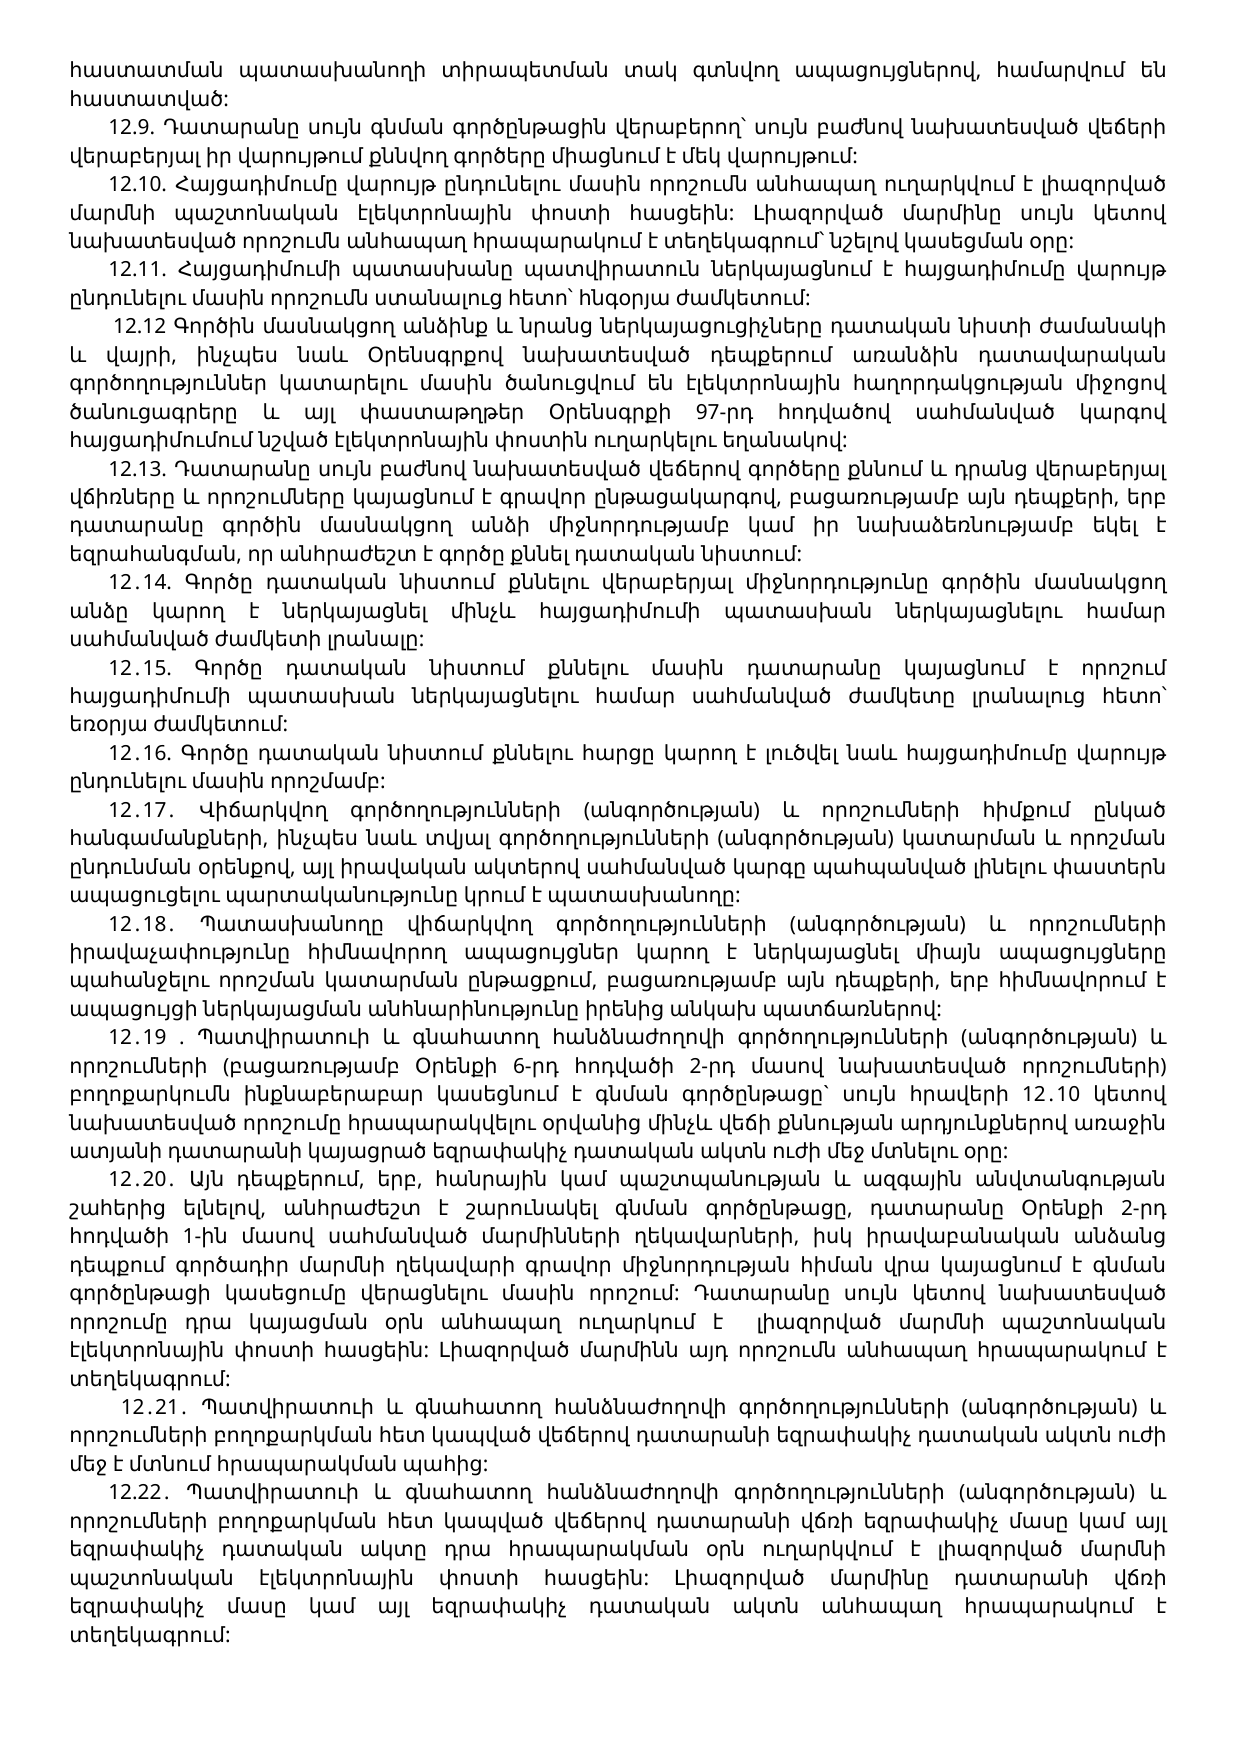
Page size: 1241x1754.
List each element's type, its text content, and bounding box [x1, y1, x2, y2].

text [69, 56, 1167, 112]
text 12.13. Դատարանը սույն բաժնով նախատեսված վեճերով գործերը քննում և դրանց վերաբերյալ վճիռները և որոշումները կայացնում է գրավոր ընթացակարգով, բացառությամբ այն դեպքերի, երբ դատարանը գործին մասնակցող անձի միջնորդությամբ կամ իր նախաձեռնությամբ եկել է եզրահանգման, որ անհրաժեշտ է գործը քննել դատական նիստում: [69, 454, 1167, 567]
text 12․18․ Պատասխանողը վիճարկվող գործողությունների (անգործության) և որոշումների իրավաչափությունը հիմնավորող ապացույցներ կարող է ներկայացնել միայն ապացույցները պահանջելու որոշման կատարման ընթացքում, բացառությամբ այն դեպքերի, երբ հիմնավորում է ապացույցի ներկայացման անհնարինությունը իրենից անկախ պատճառներով: [69, 909, 1167, 1022]
text 12.12 Գործին մասնակցող անձինք և նրանց ներկայացուցիչները դատական նիստի ժամանակի և վայրի, ինչպես նաև Օրենսգրքով նախատեսված դեպքերում առանձին դատավարական գործողություններ կատարելու մասին ծանուցվում են էլեկտրոնային հաղորդակցության միջոցով ծանուցագրերը և այլ փաստաթղթեր Օրենսգրքի 97-րդ հոդվածով սահմանված կարգով հայցադիմումում նշված էլեկտրոնային փոստին ուղարկելու եղանակով: [69, 311, 1167, 454]
text 12․21․ Պատվիրատուի և գնահատող հանձնաժողովի գործողությունների (անգործության) և որոշումների բողոքարկման հետ կապված վեճերով դատարանի եզրափակիչ դատական ակտն ուժի մեջ է մտնում հրապարակման պահից: [69, 1392, 1167, 1477]
text 12.11. Հայցադիմումի պատասխանը պատվիրատուն ներկայացնում է հայցադիմումը վարույթ ընդունելու մասին որոշումն ստանալուց հետո՝ հնգօրյա ժամկետում: [69, 254, 1167, 311]
text 12․16. Գործը դատական նիստում քննելու հարցը կարող է լուծվել նաև հայցադիմումը վարույթ ընդունելու մասին որոշմամբ: [69, 738, 1167, 795]
text 12.9. Դատարանը սույն գնման գործընթացին վերաբերող՝ սույն բաժնով նախատեսված վեճերի վերաբերյալ իր վարույթում քննվող գործերը միացնում է մեկ վարույթում: [69, 112, 1167, 169]
text 12.22․ Պատվիրատուի և գնահատող հանձնաժողովի գործողությունների (անգործության) և որոշումների բողոքարկման հետ կապված վեճերով դատարանի վճռի եզրափակիչ մասը կամ այլ եզրափակիչ դատական ակտը դրա հրապարակման օրն ուղարկվում է լիազորված մարմնի պաշտոնական էլեկտրոնային փոստի հասցեին: Լիազորված մարմինը դատարանի վճռի եզրափակիչ մասը կամ այլ եզրափակիչ դատական ակտն անհապաղ հրապարակում է տեղեկագրում: [69, 1477, 1167, 1648]
text 12․20․ Այն դեպքերում, երբ, հանրային կամ պաշտպանության և ազգային անվտանգության շահերից ելնելով, անհրաժեշտ է շարունակել գնման գործընթացը, դատարանը Օրենքի 2-րդ հոդվածի 1-ին մասով սահմանված մարմինների ղեկավարների, իսկ իրավաբանական անձանց դեպքում գործադիր մարմնի ղեկավարի գրավոր միջնորդության հիման վրա կայացնում է գնման գործընթացի կասեցումը վերացնելու մասին որոշում: Դատարանը սույն կետով նախատեսված որոշումը դրա կայացման օրն անհապաղ ուղարկում է լիազորված մարմնի պաշտոնական էլեկտրոնային փոստի հասցեին: Լիազորված մարմինն այդ որոշումն անհապաղ հրապարակում է տեղեկագրում: [69, 1164, 1167, 1392]
text 12․17․ Վիճարկվող գործողությունների (անգործության) և որոշումների հիմքում ընկած հանգամանքների, ինչպես նաև տվյալ գործողությունների (անգործության) կատարման և որոշման ընդունման օրենքով, այլ իրավական ակտերով սահմանված կարգը պահպանված լինելու փաստերն ապացուցելու պարտականությունը կրում է պատասխանողը: [69, 795, 1167, 909]
text 12․15. Գործը դատական նիստում քննելու մասին դատարանը կայացնում է որոշում հայցադիմումի պատասխան ներկայացնելու համար սահմանված ժամկետը լրանալուց հետո՝ եռօրյա ժամկետում: [69, 653, 1167, 738]
text 12.10. Հայցադիմումը վարույթ ընդունելու մասին որոշումն անհապաղ ուղարկվում է լիազորված մարմնի պաշտոնական էլեկտրոնային փոստի հասցեին: Լիազորված մարմինը սույն կետով նախատեսված որոշումն անհապաղ հրապարակում է տեղեկագրում՝ նշելով կասեցման օրը: [69, 169, 1167, 254]
text 12․14. Գործը դատական նիստում քննելու վերաբերյալ միջնորդությունը գործին մասնակցող անձը կարող է ներկայացնել մինչև հայցադիմումի պատասխան ներկայացնելու համար սահմանված ժամկետի լրանալը: [69, 567, 1167, 653]
text 12․19 . Պատվիրատուի և գնահատող հանձնաժողովի գործողությունների (անգործության) և որոշումների (բացառությամբ Օրենքի 6-րդ հոդվածի 2-րդ մասով նախատեսված որոշումների) բողոքարկումն ինքնաբերաբար կասեցնում է գնման գործընթացը` սույն հրավերի 12․10 կետով նախատեսված որոշումը հրապարակվելու օրվանից մինչև վեճի քննության արդյունքներով առաջին ատյանի դատարանի կայացրած եզրափակիչ դատական ակտն ուժի մեջ մտնելու օրը: [69, 1022, 1167, 1164]
